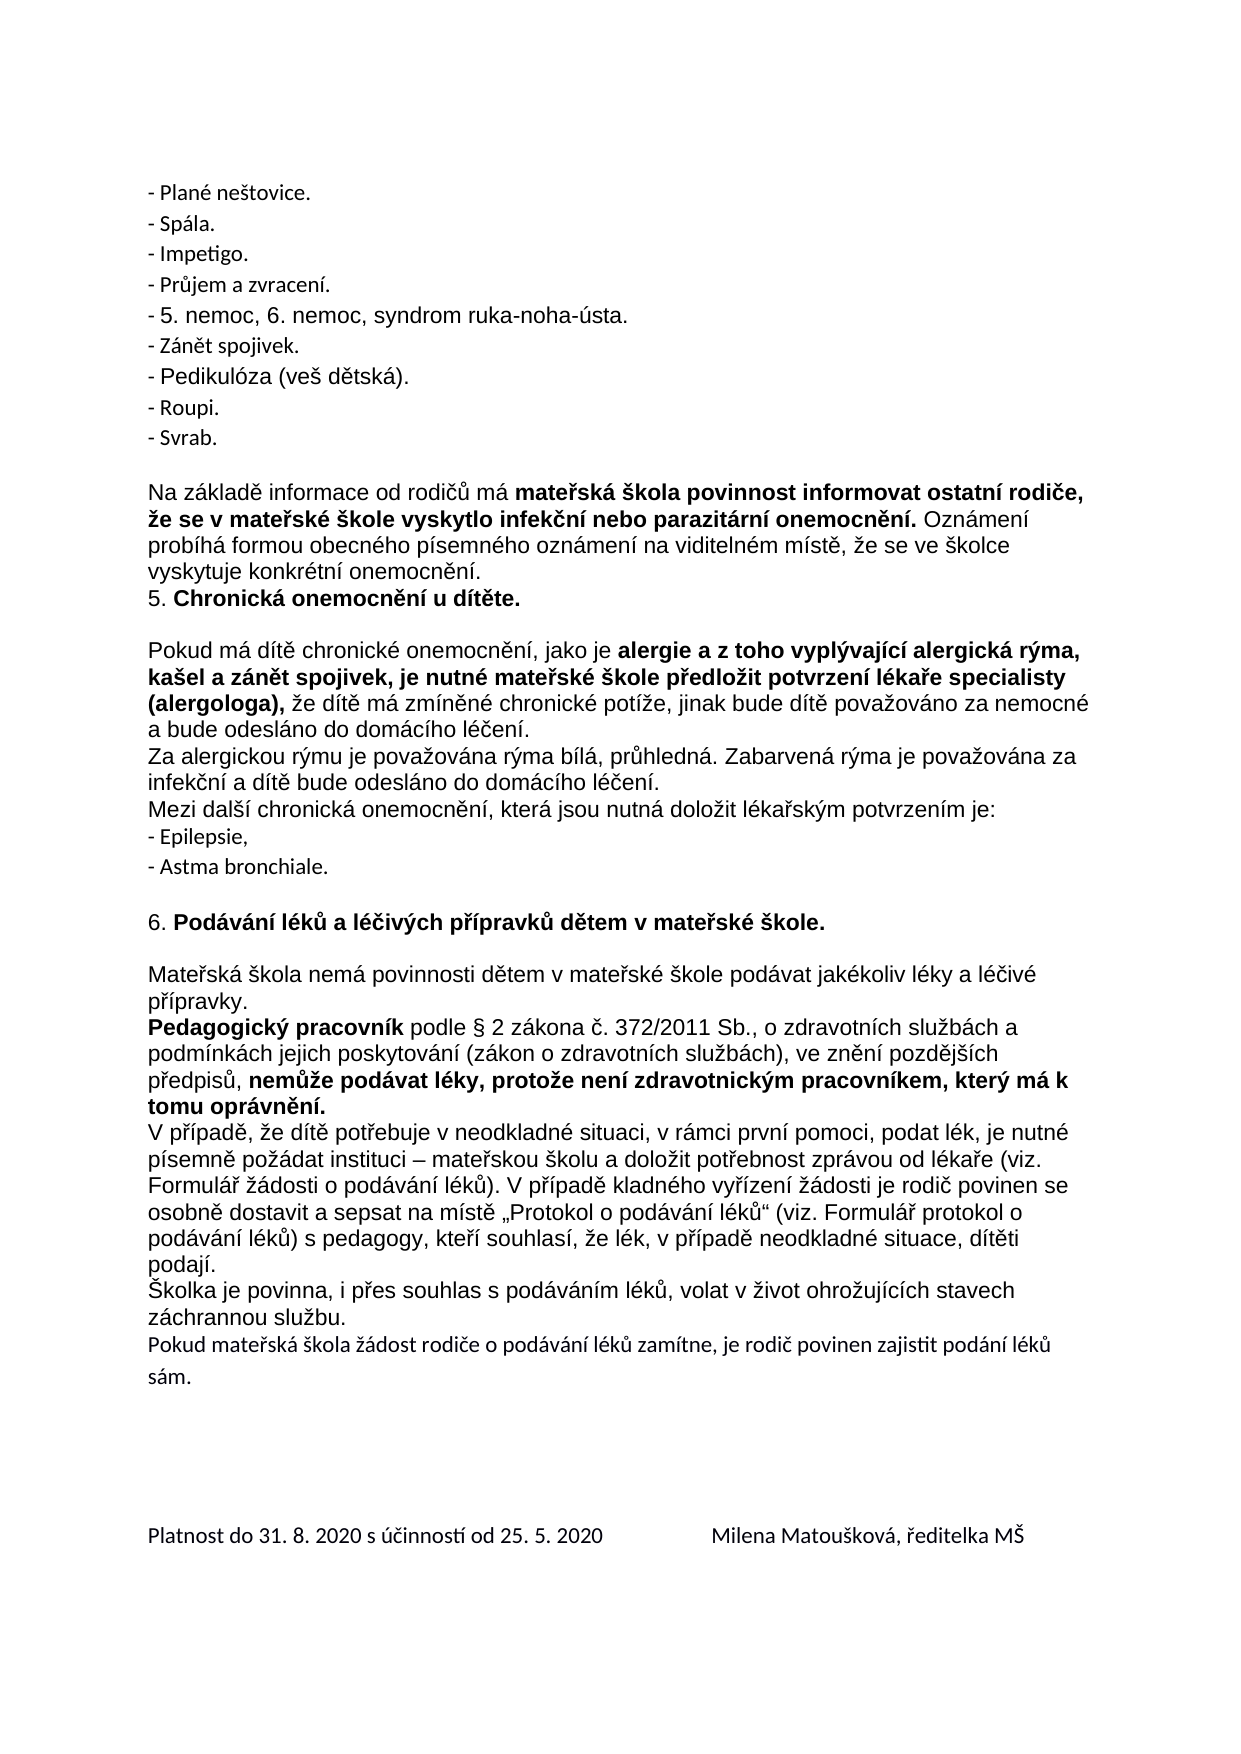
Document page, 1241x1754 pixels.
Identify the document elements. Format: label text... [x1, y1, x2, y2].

text Pedagogický pracovník podle § 2 zákona č. 372/2011 Sb., o zdravotních službách a podmínkách jejich poskytování (zákon o zdravotních službách), ve znění pozdějších předpisů, nemůže podávat léky, protože není zdravotnickým pracovníkem, který má k tomu oprávnění. [148, 1014, 1093, 1119]
text - Impetigo. [148, 239, 1093, 267]
text - Astma bronchiale. [148, 852, 1093, 881]
text - Spála. [148, 209, 1093, 237]
text - Epilepsie, [148, 822, 1093, 850]
text - Plané neštovice. [148, 178, 1093, 206]
text Pokud má dítě chronické onemocnění, jako je alergie a z toho vyplývající alergická rýma, kašel a zánět spojivek, je nutné mateřské škole předložit potvrzení lékaře specialisty (alergologa), že dítě má zmíněné chronické potíže, jinak bude dítě považováno za nemocné a bude odesláno do domácího léčení. [148, 637, 1093, 743]
text V případě, že dítě potřebuje v neodkladné situaci, v rámci první pomoci, podat lék, je nutné písemně požádat instituci – mateřskou školu a doložit potřebnost zprávou od lékaře (viz. Formulář žádosti o podávání léků). V případě kladného vyřízení žádosti je rodič povinen se osobně dostavit a sepsat na místě „Protokol o podávání léků“ (viz. Formulář protokol o podávání léků) s pedagogy, kteří souhlasí, že lék, v případě neodkladné situace, dítěti podají. [148, 1119, 1093, 1277]
text Mateřská škola nemá povinnosti dětem v mateřské škole podávat jakékoliv léky a léčivé přípravky. [148, 961, 1093, 1014]
text Pokud mateřská škola žádost rodiče o podávání léků zamítne, je rodič povinen zajistit podání léků sám. [148, 1330, 1093, 1390]
text - Pedikulóza (veš dětská). [148, 362, 1093, 390]
text Mezi další chronická onemocnění, která jsou nutná doložit lékařským potvrzením je: [148, 796, 1093, 822]
text - Roupi. [148, 393, 1093, 421]
text Za alergickou rýmu je považována rýma bílá, průhledná. Zabarvená rýma je považována za infekční a dítě bude odesláno do domácího léčení. [148, 743, 1093, 796]
text - Zánět spojivek. [148, 331, 1093, 359]
text - 5. nemoc, 6. nemoc, syndrom ruka-noha-ústa. [148, 301, 1093, 329]
text Platnost do 31. 8. 2020 s účinností od 25. 5. 2020 Milena Matoušková, ředitelka MŠ [148, 1521, 1093, 1549]
text - Svrab. [148, 423, 1093, 451]
text Na základě informace od rodičů má mateřská škola povinnost informovat ostatní rodiče, že se v mateřské škole vyskytlo infekční nebo parazitární onemocnění. Oznámení probíhá formou obecného písemného oznámení na viditelném místě, že se ve školce vyskytuje konkrétní onemocnění. [148, 479, 1093, 585]
text - Průjem a zvracení. [148, 270, 1093, 298]
text Školka je povinna, i přes souhlas s podáváním léků, volat v život ohrožujících stavech záchrannou službu. [148, 1277, 1093, 1330]
text 5. Chronická onemocnění u dítěte. [148, 585, 1093, 611]
text 6. Podávání léků a léčivých přípravků dětem v mateřské škole. [148, 908, 1093, 935]
